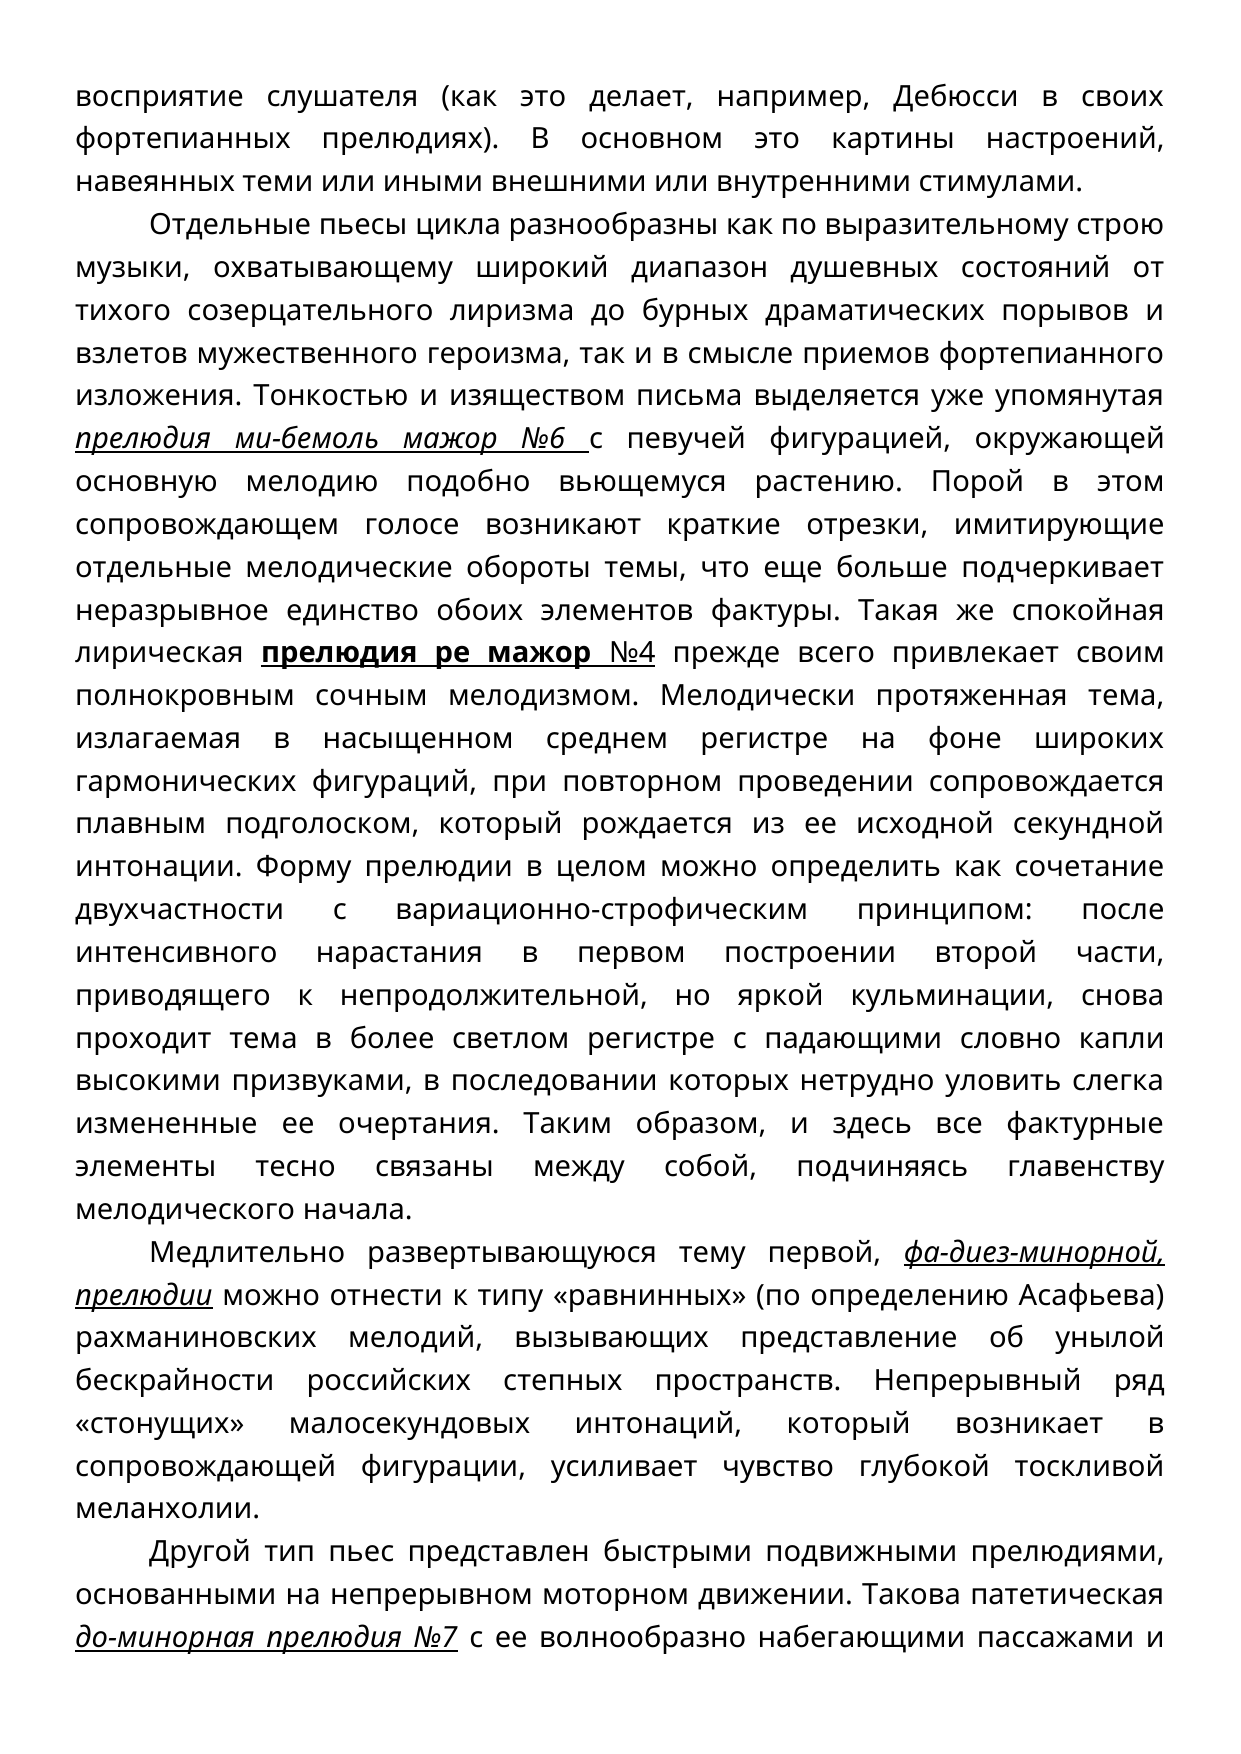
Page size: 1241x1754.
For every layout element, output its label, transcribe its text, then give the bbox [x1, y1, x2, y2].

text Медлительно развертывающуюся тему первой, фа-диез-минорной, прелюдии можно отнести к типу «равнинных» (по определению Асафьева) рахманиновских мелодий, вызывающих представление об унылой бескрайности российских степных пространств. Непрерывный ряд «стонущих» малосекундовых интонаций, который возникает в сопровождающей фигурации, усиливает чувство глубокой тоскливой меланхолии. [75, 1231, 1165, 1527]
text Отдельные пьесы цикла разнообразны как по выразительному строю музыки, охватывающему широкий диапазон душевных состояний от тихого созерцательного лиризма до бурных драматических порывов и взлетов мужественного героизма, так и в смысле приемов фортепианного изложения. Тонкостью и изяществом письма выделяется уже упомянутая прелюдия ми-бемоль мажор №6 с певучей фигурацией, окружающей основную мелодию подобно вьющемуся растению. Порой в этом сопровождающем голосе возникают краткие отрезки, имитирующие отдельные мелодические обороты темы, что еще больше подчеркивает неразрывное единство обоих элементов фактуры. Такая же спокойная лирическая прелюдия ре мажор №4 прежде всего привлекает своим полнокровным сочным мелодизмом. Мелодически протяженная тема, излагаемая в насыщенном среднем регистре на фоне широких гармонических фигураций, при повторном проведении сопровождается плавным подголоском, который рождается из ее исходной секундной интонации. Форму прелюдии в целом можно определить как сочетание двухчастности с вариационно-строфическим принципом: после интенсивного нарастания в первом построении второй части, приводящего к непродолжительной, но яркой кульминации, снова проходит тема в более светлом регистре с падающими словно капли высокими призвуками, в последовании которых нетрудно уловить слегка измененные ее очертания. Таким образом, и здесь все фактурные элементы тесно связаны между собой, подчиняясь главенству мелодического начала. [75, 203, 1165, 1228]
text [75, 1531, 1165, 1656]
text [75, 75, 1165, 200]
